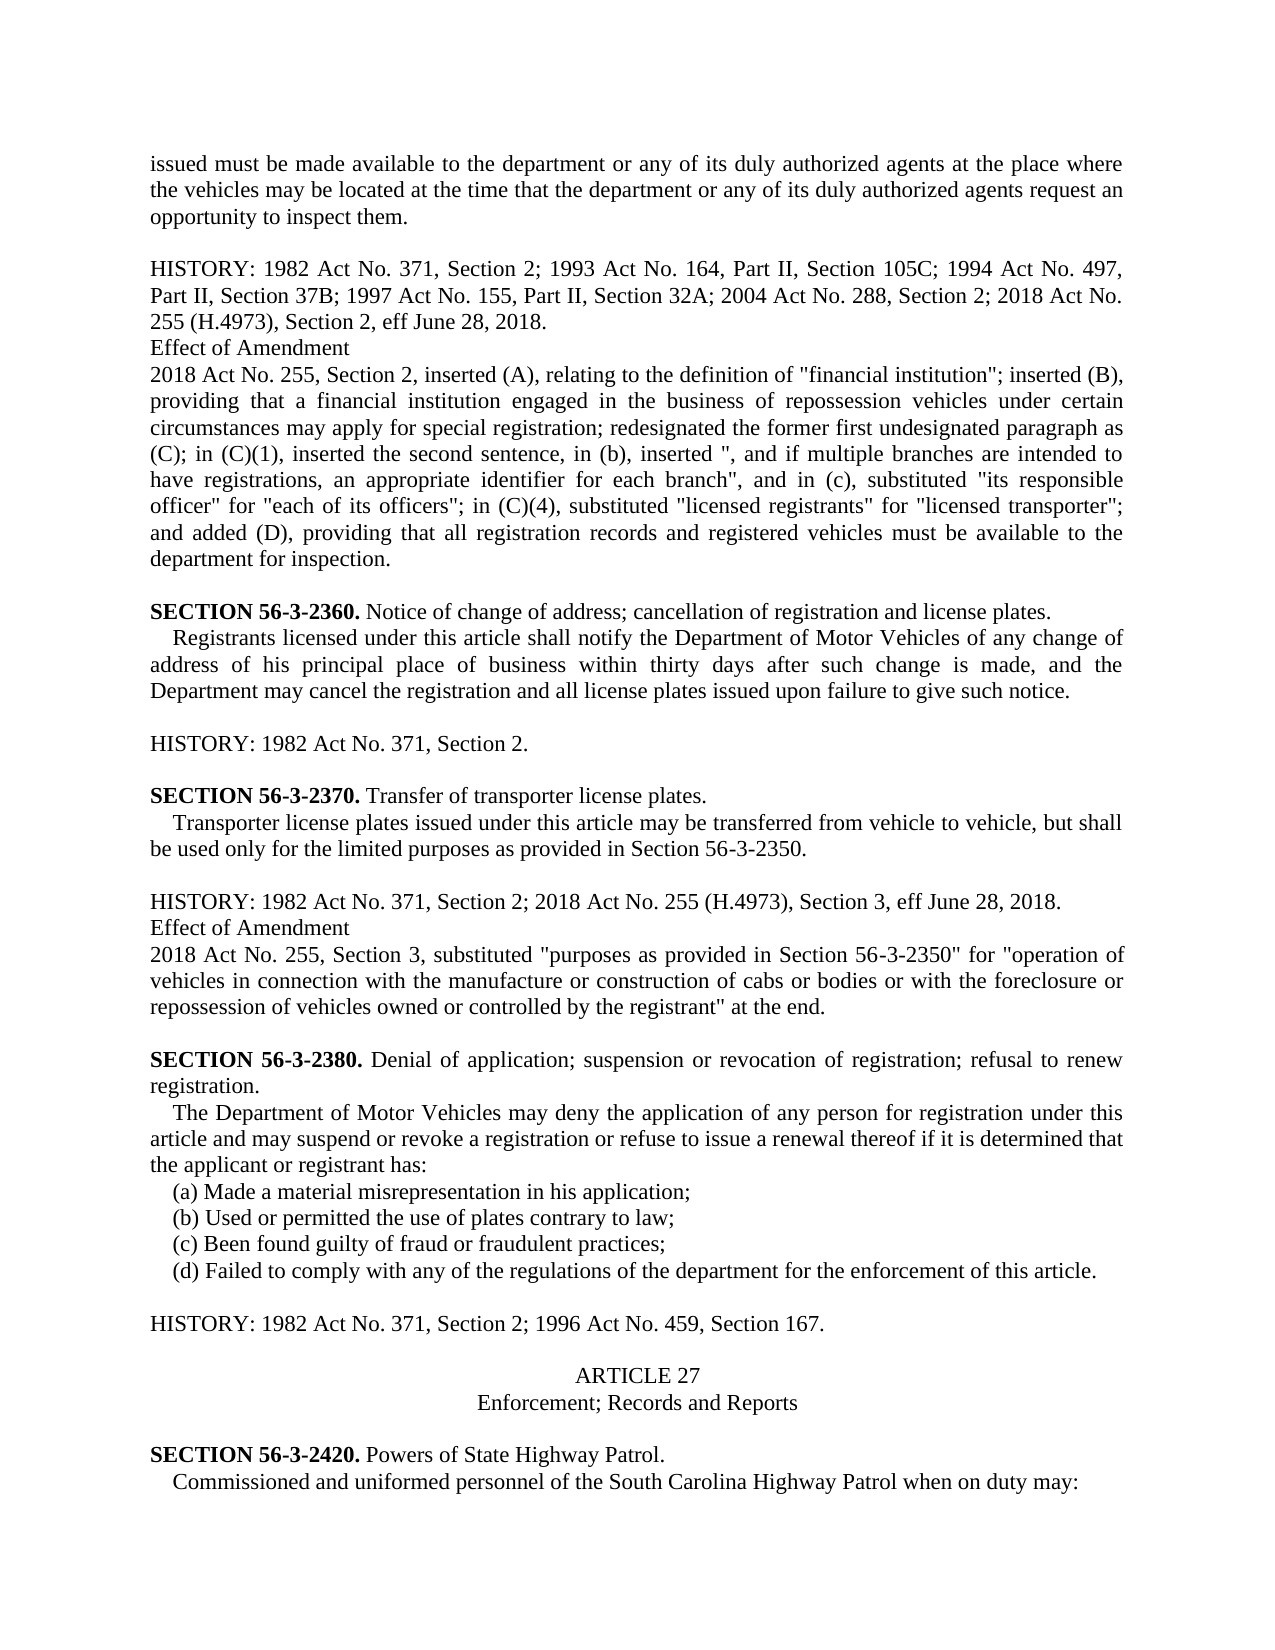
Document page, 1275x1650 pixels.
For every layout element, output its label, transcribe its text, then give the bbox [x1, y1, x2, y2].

text Effect of Amendment [150, 914, 1125, 941]
text ARTICLE 27 [150, 1362, 1125, 1389]
text (a) Made a material misrepresentation in his application; [150, 1178, 1125, 1204]
text Enforcement; Records and Reports [150, 1389, 1125, 1415]
text SECTION 56-3-2380. Denial of application; suspension or revocation of registration; refusal to renew registration. [150, 1046, 1125, 1099]
text Commissioned and uniformed personnel of the South Carolina Highway Patrol when on duty may: [150, 1468, 1125, 1494]
text HISTORY: 1982 Act No. 371, Section 2; 1993 Act No. 164, Part II, Section 105C; 1994 Act No. 497, Part II, Section 37B; 1997 Act No. 155, Part II, Section 32A; 2004 Act No. 288, Section 2; 2018 Act No. 255 (H.4973), Section 2, eff June 28, 2018. [150, 255, 1125, 334]
text 2018 Act No. 255, Section 2, inserted (A), relating to the definition of "financial institution"; inserted (B), providing that a financial institution engaged in the business of repossession vehicles under certain circumstances may apply for special registration; redesignated the former first undesignated paragraph as (C); in (C)(1), inserted the second sentence, in (b), inserted ", and if multiple branches are intended to have registrations, an appropriate identifier for each branch", and in (c), substituted "its responsible officer" for "each of its officers"; in (C)(4), substituted "licensed registrants" for "licensed transporter"; and added (D), providing that all registration records and registered vehicles must be available to the department for inspection. [150, 361, 1125, 572]
text HISTORY: 1982 Act No. 371, Section 2; 2018 Act No. 255 (H.4973), Section 3, eff June 28, 2018. [150, 888, 1125, 914]
text Transporter license plates issued under this article may be transferred from vehicle to vehicle, but shall be used only for the limited purposes as provided in Section 56-3-2350. [150, 809, 1125, 862]
text Effect of Amendment [150, 334, 1125, 361]
text 2018 Act No. 255, Section 3, substituted "purposes as provided in Section 56-3-2350" for "operation of vehicles in connection with the manufacture or construction of cabs or bodies or with the foreclosure or repossession of vehicles owned or controlled by the registrant" at the end. [150, 941, 1125, 1020]
text The Department of Motor Vehicles may deny the application of any person for registration under this article and may suspend or revoke a registration or refuse to issue a renewal thereof if it is determined that the applicant or registrant has: [150, 1099, 1125, 1178]
text (b) Used or permitted the use of plates contrary to law; [150, 1204, 1125, 1231]
text SECTION 56-3-2370. Transfer of transporter license plates. [150, 782, 1125, 809]
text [150, 150, 1125, 229]
text (d) Failed to comply with any of the regulations of the department for the enforcement of this article. [150, 1257, 1125, 1283]
text (c) Been found guilty of fraud or fraudulent practices; [150, 1231, 1125, 1257]
text Registrants licensed under this article shall notify the Department of Motor Vehicles of any change of address of his principal place of business within thirty days after such change is made, and the Department may cancel the registration and all license plates issued upon failure to give such notice. [150, 624, 1125, 703]
text SECTION 56-3-2420. Powers of State Highway Patrol. [150, 1441, 1125, 1468]
text HISTORY: 1982 Act No. 371, Section 2; 1996 Act No. 459, Section 167. [150, 1309, 1125, 1336]
text SECTION 56-3-2360. Notice of change of address; cancellation of registration and license plates. [150, 598, 1125, 624]
text HISTORY: 1982 Act No. 371, Section 2. [150, 730, 1125, 756]
